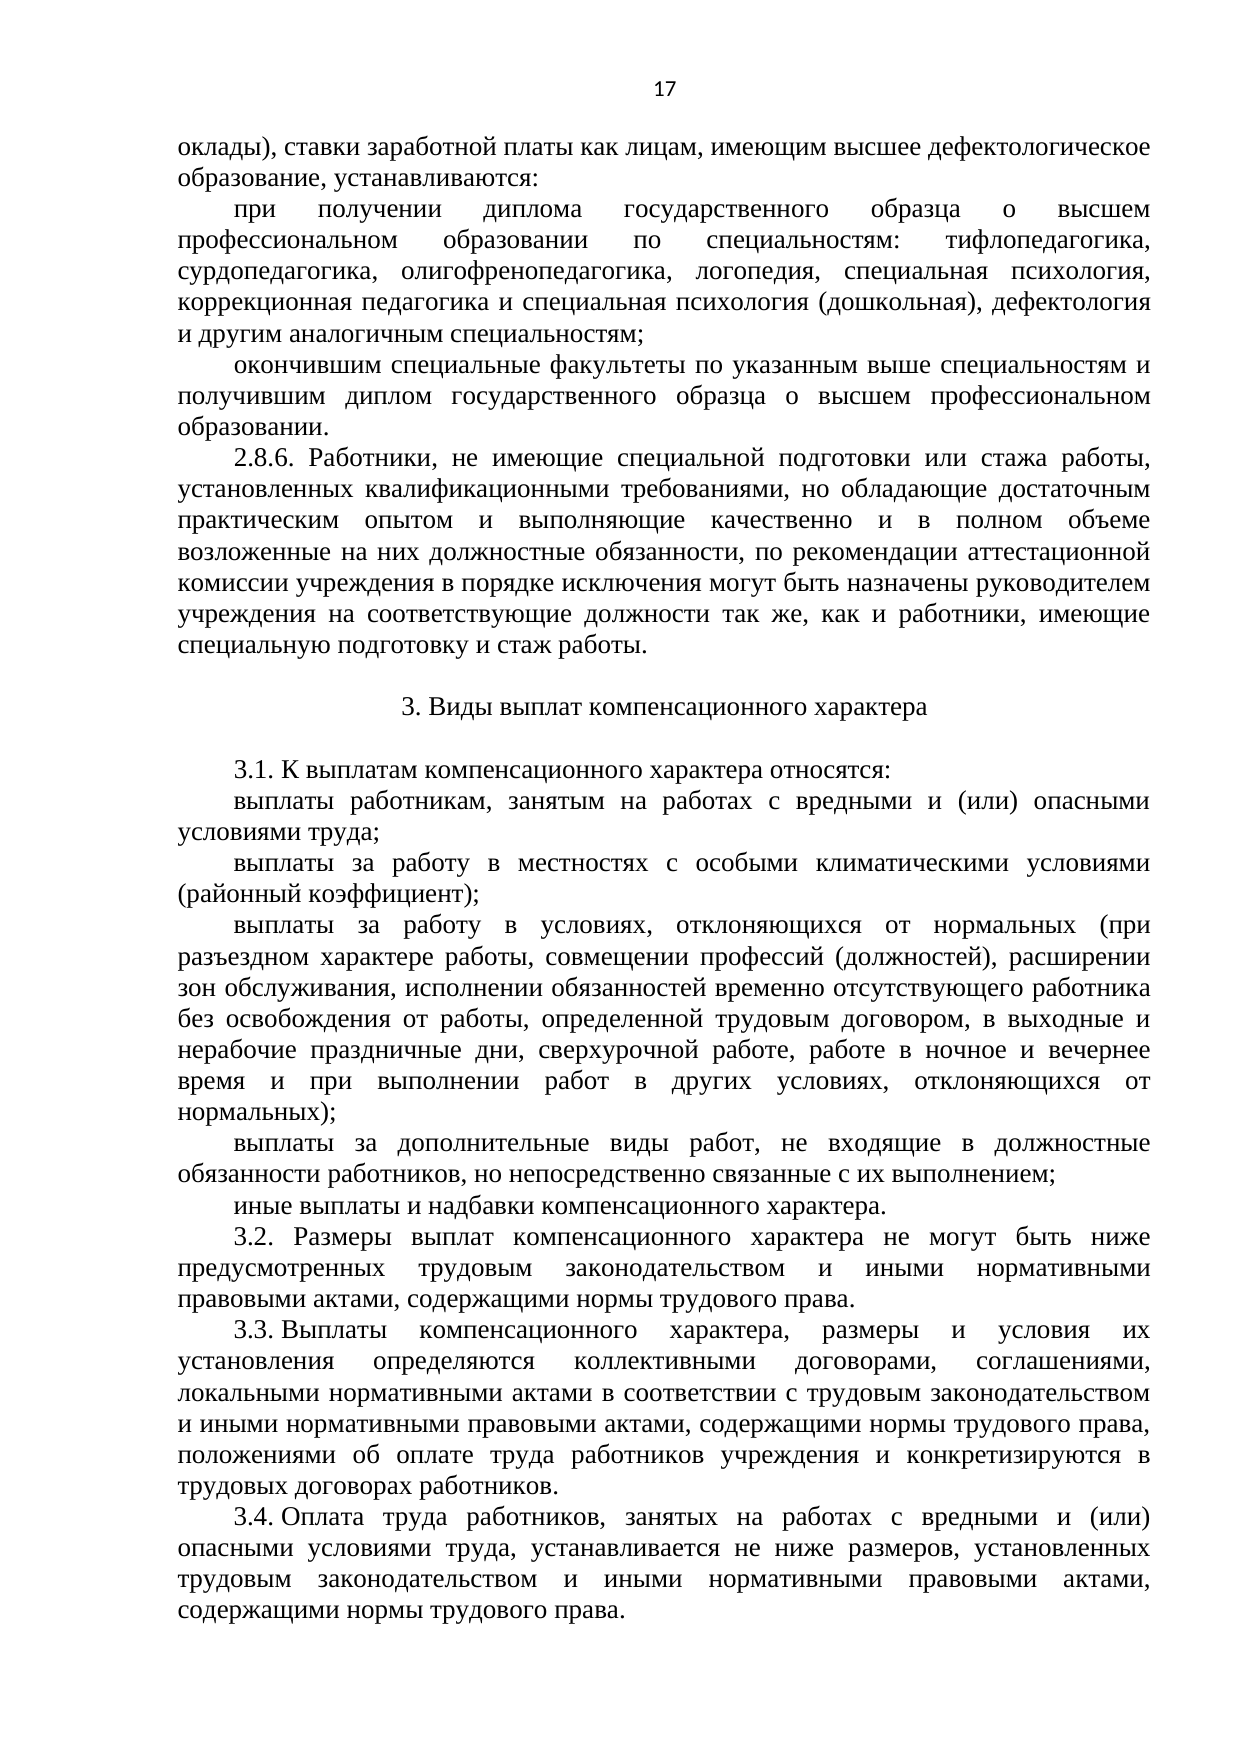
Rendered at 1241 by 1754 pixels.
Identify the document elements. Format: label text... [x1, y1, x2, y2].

text выплаты за работу в условиях, отклоняющихся от нормальных (при разъездном характере работы, совмещении профессий (должностей), расширении зон обслуживания, исполнении обязанностей временно отсутствующего работника без освобождения от работы, определенной трудовым договором, в выходные и нерабочие праздничные дни, сверхурочной работе, работе в ночное и вечернее время и при выполнении работ в других условиях, отклоняющихся от нормальных); [177, 908, 1152, 1126]
text выплаты работникам, занятым на работах с вредными и (или) опасными условиями труда; [177, 784, 1152, 846]
text выплаты за работу в местностях с особыми климатическими условиями (районный коэффициент); [177, 846, 1152, 908]
text 2.8.6. Работники, не имеющие специальной подготовки или стажа работы, установленных квалификационными требованиями, но обладающие достаточным практическим опытом и выполняющие качественно и в полном объеме возложенные на них должностные обязанности, по рекомендации аттестационной комиссии учреждения в порядке исключения могут быть назначены руководителем учреждения на соответствующие должности так же, как и работники, имеющие специальную подготовку и стаж работы. [177, 441, 1152, 659]
text 3.2. Размеры выплат компенсационного характера не могут быть ниже предусмотренных трудовым законодательством и иными нормативными правовыми актами, содержащими нормы трудового права. [177, 1220, 1152, 1313]
text иные выплаты и надбавки компенсационного характера. [177, 1189, 1152, 1220]
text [177, 130, 1152, 192]
text 3.1. К выплатам компенсационного характера относятся: [177, 753, 1152, 784]
text 3.3..Выплаты компенсационного характера, размеры и условия их установления определяются коллективными договорами, соглашениями, локальными нормативными актами в соответствии с трудовым законодательством и иными нормативными правовыми актами, содержащими нормы трудового права, положениями об оплате труда работников учреждения и конкретизируются в трудовых договорах работников. [177, 1313, 1152, 1500]
text при получении диплома государственного образца о высшем профессиональном образовании по специальностям: тифлопедагогика, сурдопедагогика, олигофренопедагогика, логопедия, специальная психология, коррекционная педагогика и специальная психология (дошкольная), дефектология и другим аналогичным специальностям; [177, 192, 1152, 348]
text 3.4..Оплата труда работников, занятых на работах с вредными и (или) опасными условиями труда, устанавливается не ниже размеров, установленных трудовым законодательством и иными нормативными правовыми актами, содержащими нормы трудового права. [177, 1500, 1152, 1625]
text 3. Виды выплат компенсационного характера [177, 690, 1152, 722]
text окончившим специальные факультеты по указанным выше специальностям и получившим диплом государственного образца о высшем профессиональном образовании. [177, 348, 1152, 441]
text выплаты за дополнительные виды работ, не входящие в должностные обязанности работников, но непосредственно связанные с их выполнением; [177, 1126, 1152, 1189]
